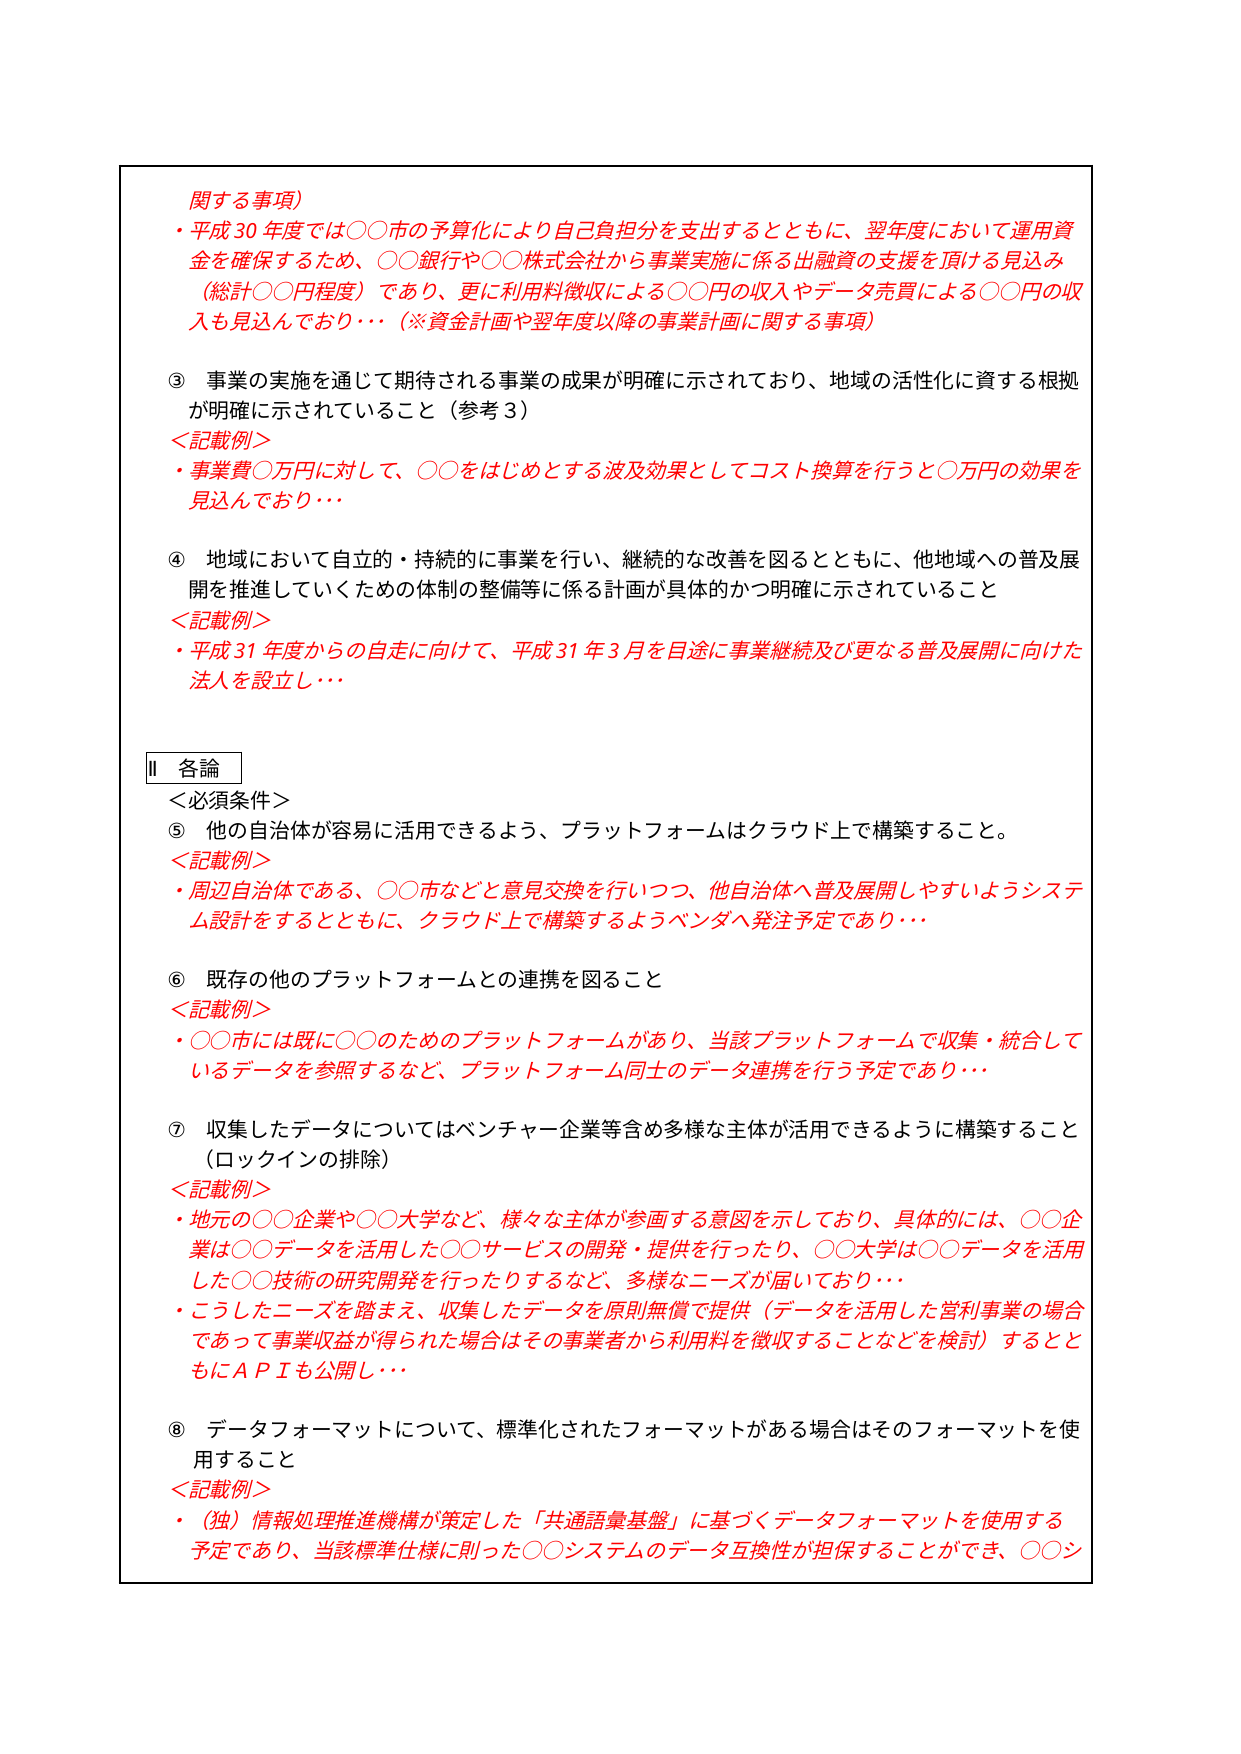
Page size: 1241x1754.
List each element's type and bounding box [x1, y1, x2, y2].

table_header [121, 167, 1091, 1582]
